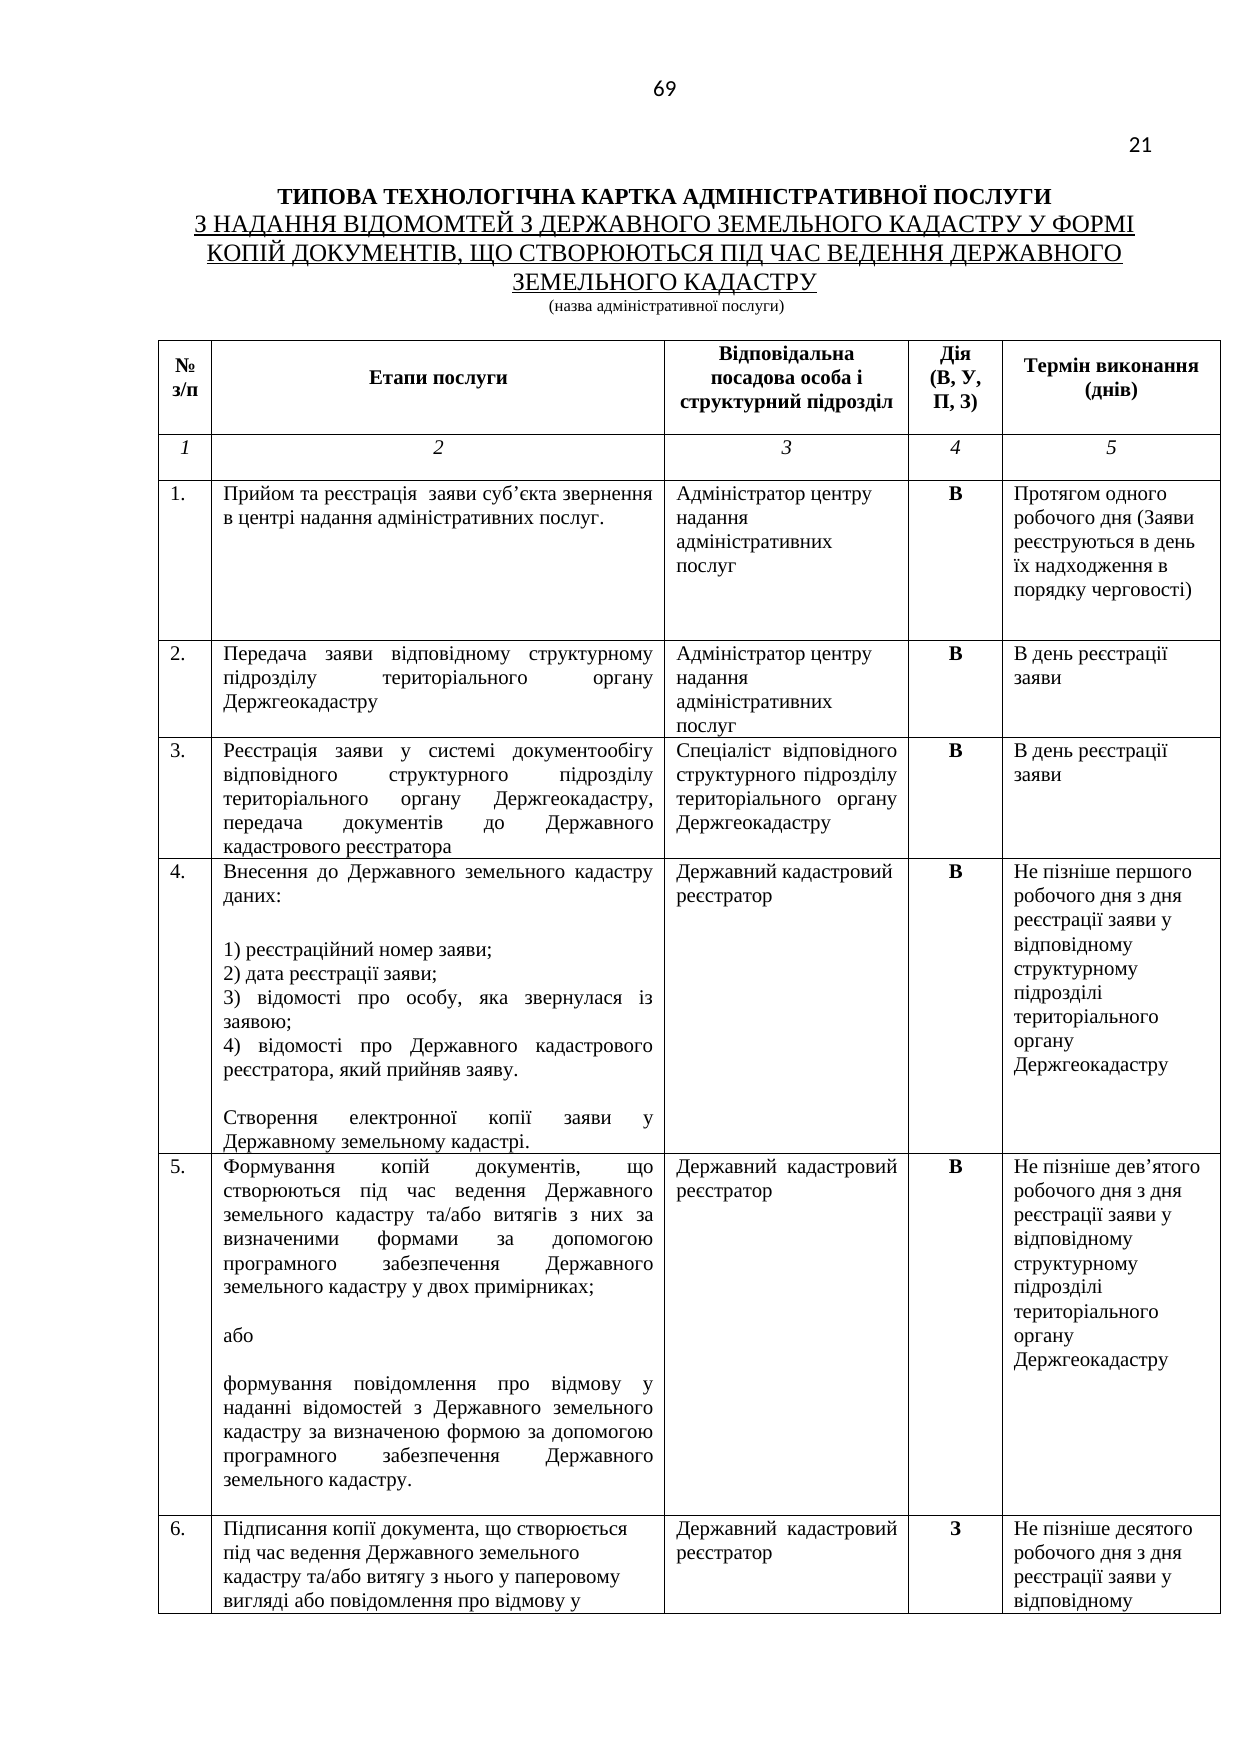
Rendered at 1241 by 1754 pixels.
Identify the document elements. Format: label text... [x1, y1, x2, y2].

table_cell 5 [1003, 435, 1220, 480]
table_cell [212, 1516, 664, 1612]
table_cell 1. [159, 481, 211, 639]
table_cell В день реєстрації заяви [1003, 641, 1220, 737]
table_cell Внесення до Державного земельного кадастру даних: 1) реєстраційний номер заяви; 2) дата реєстрації заяви; 3) відомості про особу, яка звернулася із заявою; 4) відомості про Державного кадастрового реєстратора, який прийняв заяву. Створення електронної копії заяви у Державному земельному кадастрі. [212, 859, 664, 1153]
table_cell В [909, 641, 1002, 737]
table_header Дія (В, У, П, З) [909, 341, 1002, 434]
table_cell Формування копій документів, що створюються під час ведення Державного земельного кадастру та/або витягів з них за визначеними формами за допомогою програмного забезпечення Державного земельного кадастру у двох примірниках; або формування повідомлення про відмову у наданні відомостей з Державного земельного кадастру за визначеною формою за допомогою програмного забезпечення Державного земельного кадастру. [212, 1154, 664, 1515]
table_cell Спеціаліст відповідного структурного підрозділу територіального органу Держгеокадастру [665, 738, 908, 858]
table_header № з/п [159, 341, 211, 434]
table_cell З [909, 1516, 1002, 1612]
table_cell Державний кадастровий реєстратор [665, 1154, 908, 1515]
table_cell В [909, 481, 1002, 639]
table_cell В [909, 1154, 1002, 1515]
table_cell Державний кадастровий реєстратор [665, 859, 908, 1153]
text (назва адміністративної послуги) [177, 295, 1152, 314]
text ТИПОВА ТЕХНОЛОГІЧНА КАРТКА АДМІНІСТРАТИВНОЇ ПОСЛУГИ [177, 183, 1152, 209]
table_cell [1003, 1516, 1220, 1612]
table_cell Адміністратор центру надання адміністративних послуг [665, 641, 908, 737]
text З НАДАННЯ ВІДОМОМТЕЙ З ДЕРЖАВНОГО ЗЕМЕЛЬНОГО КАДАСТРУ У ФОРМІ КОПІЙ ДОКУМЕНТІВ, ЩО СТВОРЮЮТЬСЯ ПІД ЧАС ВЕДЕННЯ ДЕРЖАВНОГО ЗЕМЕЛЬНОГО КАДАСТРУ [177, 209, 1152, 295]
table_cell 4 [909, 435, 1002, 480]
table_cell 1 [159, 435, 211, 480]
table_cell В [909, 859, 1002, 1153]
table_cell Прийом та реєстрація заяви суб’єкта звернення в центрі надання адміністративних послуг. [212, 481, 664, 639]
table_cell Не пізніше першого робочого дня з дня реєстрації заяви у відповідному структурному підрозділі територіального органу Держгеокадастру [1003, 859, 1220, 1153]
table_header Відповідальна посадова особа і структурний підрозділ [665, 341, 908, 434]
table_header Етапи послуги [212, 341, 664, 434]
table_cell В день реєстрації заяви [1003, 738, 1220, 858]
table_cell В [909, 738, 1002, 858]
table_cell 6. [159, 1516, 211, 1612]
table_cell Адміністратор центру надання адміністративних послуг [665, 481, 908, 639]
table_header Термін виконання (днів) [1003, 341, 1220, 434]
table_cell Протягом одного робочого дня (Заяви реєструються в день їх надходження в порядку черговості) [1003, 481, 1220, 639]
text 21 [177, 130, 1152, 158]
table_cell 3 [665, 435, 908, 480]
table_cell 3. [159, 738, 211, 858]
table_cell 2. [159, 641, 211, 737]
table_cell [665, 1516, 908, 1612]
table_cell Передача заяви відповідному структурному підрозділу територіального органу Держгеокадастру [212, 641, 664, 737]
table_cell Не пізніше дев’ятого робочого дня з дня реєстрації заяви у відповідному структурному підрозділі територіального органу Держгеокадастру [1003, 1154, 1220, 1515]
table_cell Реєстрація заяви у системі документообігу відповідного структурного підрозділу територіального органу Держгеокадастру, передача документів до Державного кадастрового реєстратора [212, 738, 664, 858]
table_cell 2 [212, 435, 664, 480]
table_cell 5. [159, 1154, 211, 1515]
table_cell 4. [159, 859, 211, 1153]
